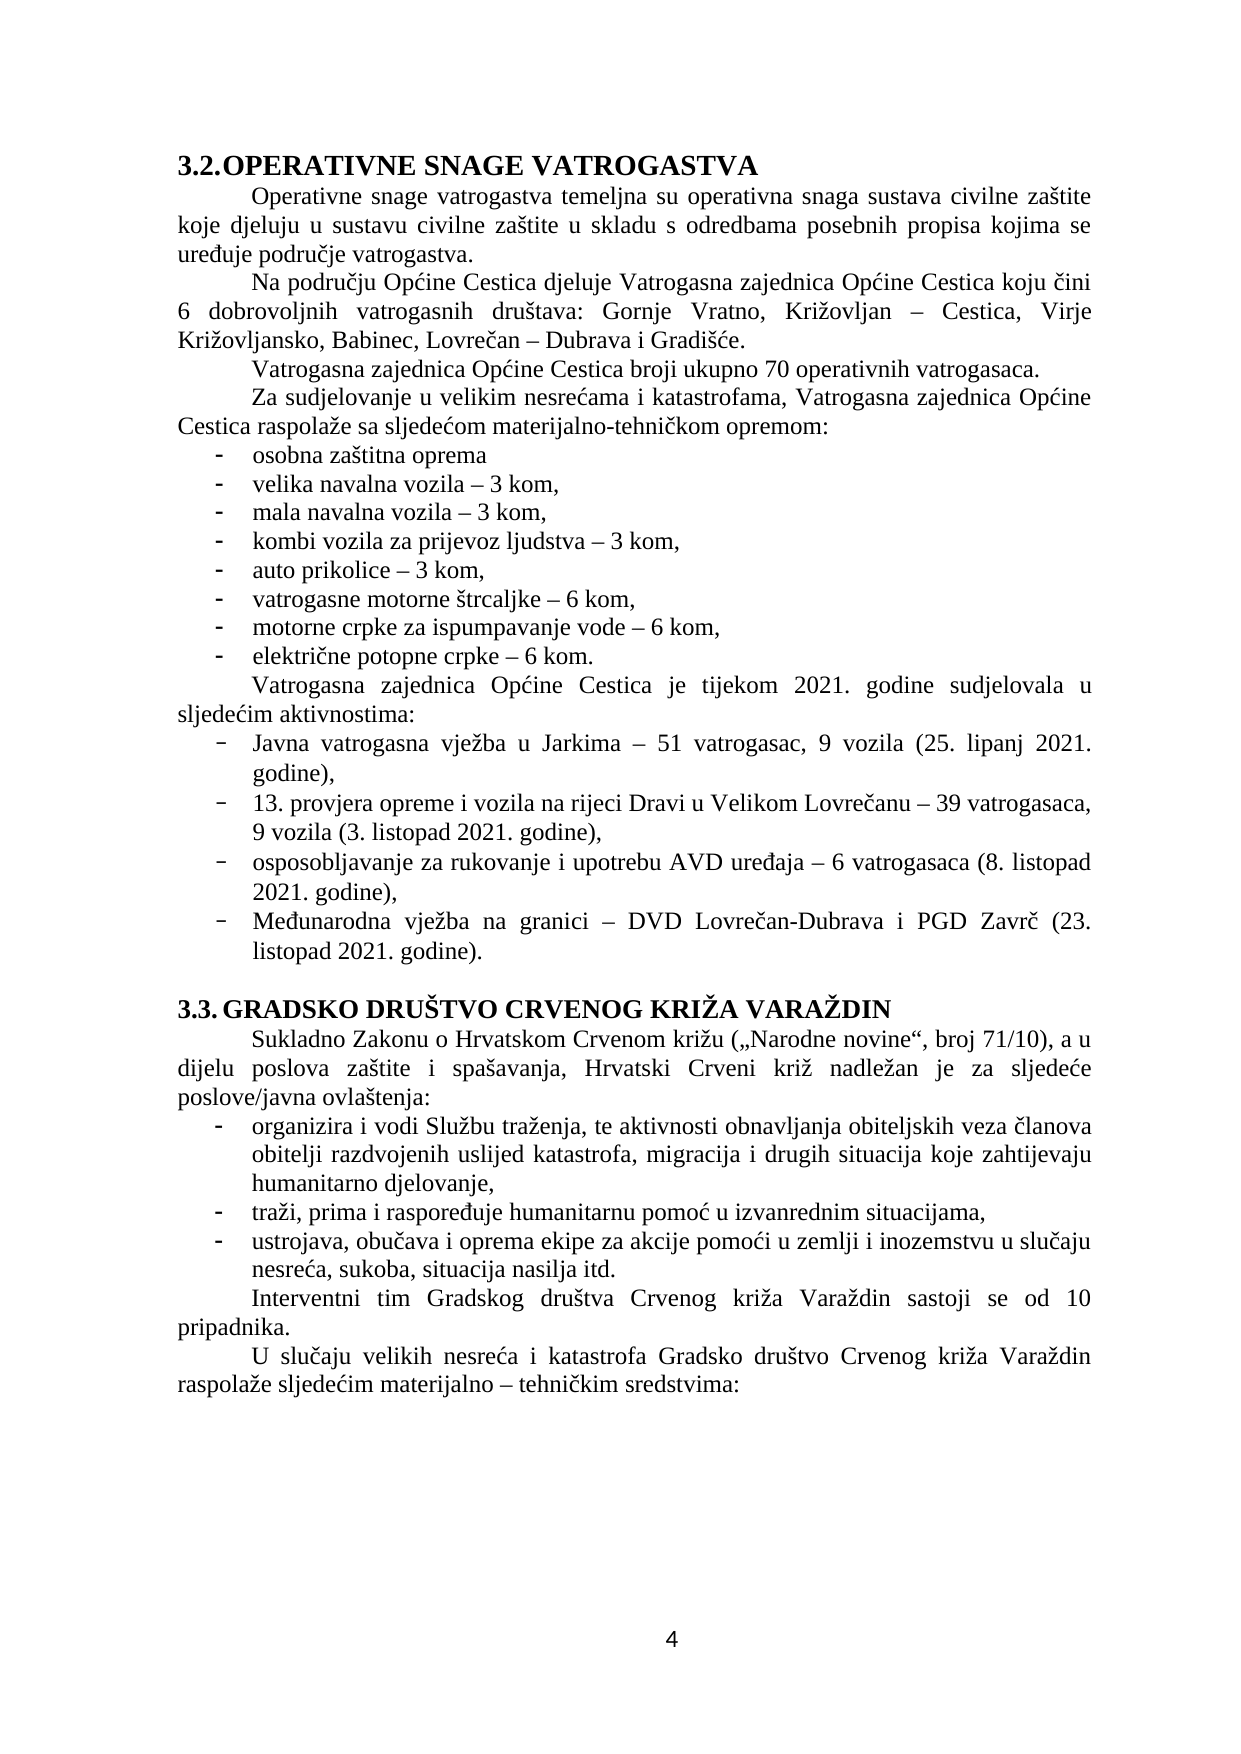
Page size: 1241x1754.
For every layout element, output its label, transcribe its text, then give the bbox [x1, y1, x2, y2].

text Vatrogasna zajednica Općine Cestica je tijekom 2021. godine sudjelovala u sljedećim aktivnostima: [177, 670, 1092, 727]
text Sukladno Zakonu o Hrvatskom Crvenom križu („Narodne novine“, broj 71/10), a u dijelu poslova zaštite i spašavanja, Hrvatski Crveni križ nadležan je za sljedeće poslove/javna ovlaštenja: [177, 1024, 1092, 1111]
list GRADSKO DRUŠTVO CRVENOG KRIŽA VARAŽDIN [177, 993, 1092, 1024]
text Interventni tim Gradskog društva Crvenog križa Varaždin sastoji se od 10 pripadnika. [177, 1283, 1092, 1341]
text Na području Općine Cestica djeluje Vatrogasna zajednica Općine Cestica koju čini 6 dobrovoljnih vatrogasnih društava: Gornje Vratno, Križovljan – Cestica, Virje Križovljansko, Babinec, Lovrečan – Dubrava i Gradišće. [177, 267, 1092, 354]
list kombi vozila za prijevoz ljudstva – 3 kom, [215, 526, 1092, 555]
text Vatrogasna zajednica Općine Cestica broji ukupno 70 operativnih vatrogasaca. [177, 354, 1092, 382]
list ustrojava, obučava i oprema ekipe za akcije pomoći u zemlji i inozemstvu u slučaju nesreća, sukoba, situacija nasilja itd. [214, 1226, 1092, 1283]
list motorne crpke za ispumpavanje vode – 6 kom, [215, 612, 1092, 641]
list električne potopne crpke – 6 kom. [215, 641, 1092, 670]
list 13. provjera opreme i vozila na rijeci Dravi u Velikom Lovrečanu – 39 vatrogasaca, 9 vozila (3. listopad 2021. godine), [215, 787, 1092, 846]
list osobna zaštitna oprema [215, 440, 1092, 469]
list velika navalna vozila – 3 kom, [215, 469, 1092, 497]
list organizira i vodi Službu traženja, te aktivnosti obnavljanja obiteljskih veza članova obitelji razdvojenih uslijed katastrofa, migracija i drugih situacija koje zahtijevaju humanitarno djelovanje, [214, 1111, 1092, 1197]
text Za sudjelovanje u velikim nesrećama i katastrofama, Vatrogasna zajednica Općine Cestica raspolaže sa sljedećom materijalno-tehničkom opremom: [177, 382, 1092, 440]
list vatrogasne motorne štrcaljke – 6 kom, [215, 584, 1092, 612]
text Operativne snage vatrogastva temeljna su operativna snaga sustava civilne zaštite koje djeluju u sustavu civilne zaštite u skladu s odredbama posebnih propisa kojima se uređuje područje vatrogastva. [177, 181, 1092, 267]
subtitle OPERATIVNE SNAGE VATROGASTVA [177, 148, 1092, 181]
text U slučaju velikih nesreća i katastrofa Gradsko društvo Crvenog križa Varaždin raspolaže sljedećim materijalno – tehničkim sredstvima: [177, 1341, 1092, 1398]
list Javna vatrogasna vježba u Jarkima – 51 vatrogasac, 9 vozila (25. lipanj 2021. godine), [215, 727, 1092, 787]
list traži, prima i raspoređuje humanitarnu pomoć u izvanrednim situacijama, [214, 1197, 1092, 1226]
list osposobljavanje za rukovanje i upotrebu AVD uređaja – 6 vatrogasaca (8. listopad 2021. godine), [215, 846, 1092, 905]
list mala navalna vozila – 3 kom, [215, 497, 1092, 526]
list auto prikolice – 3 kom, [215, 555, 1092, 584]
list Međunarodna vježba na granici – DVD Lovrečan-Dubrava i PGD Zavrč (23. listopad 2021. godine). [215, 905, 1092, 964]
